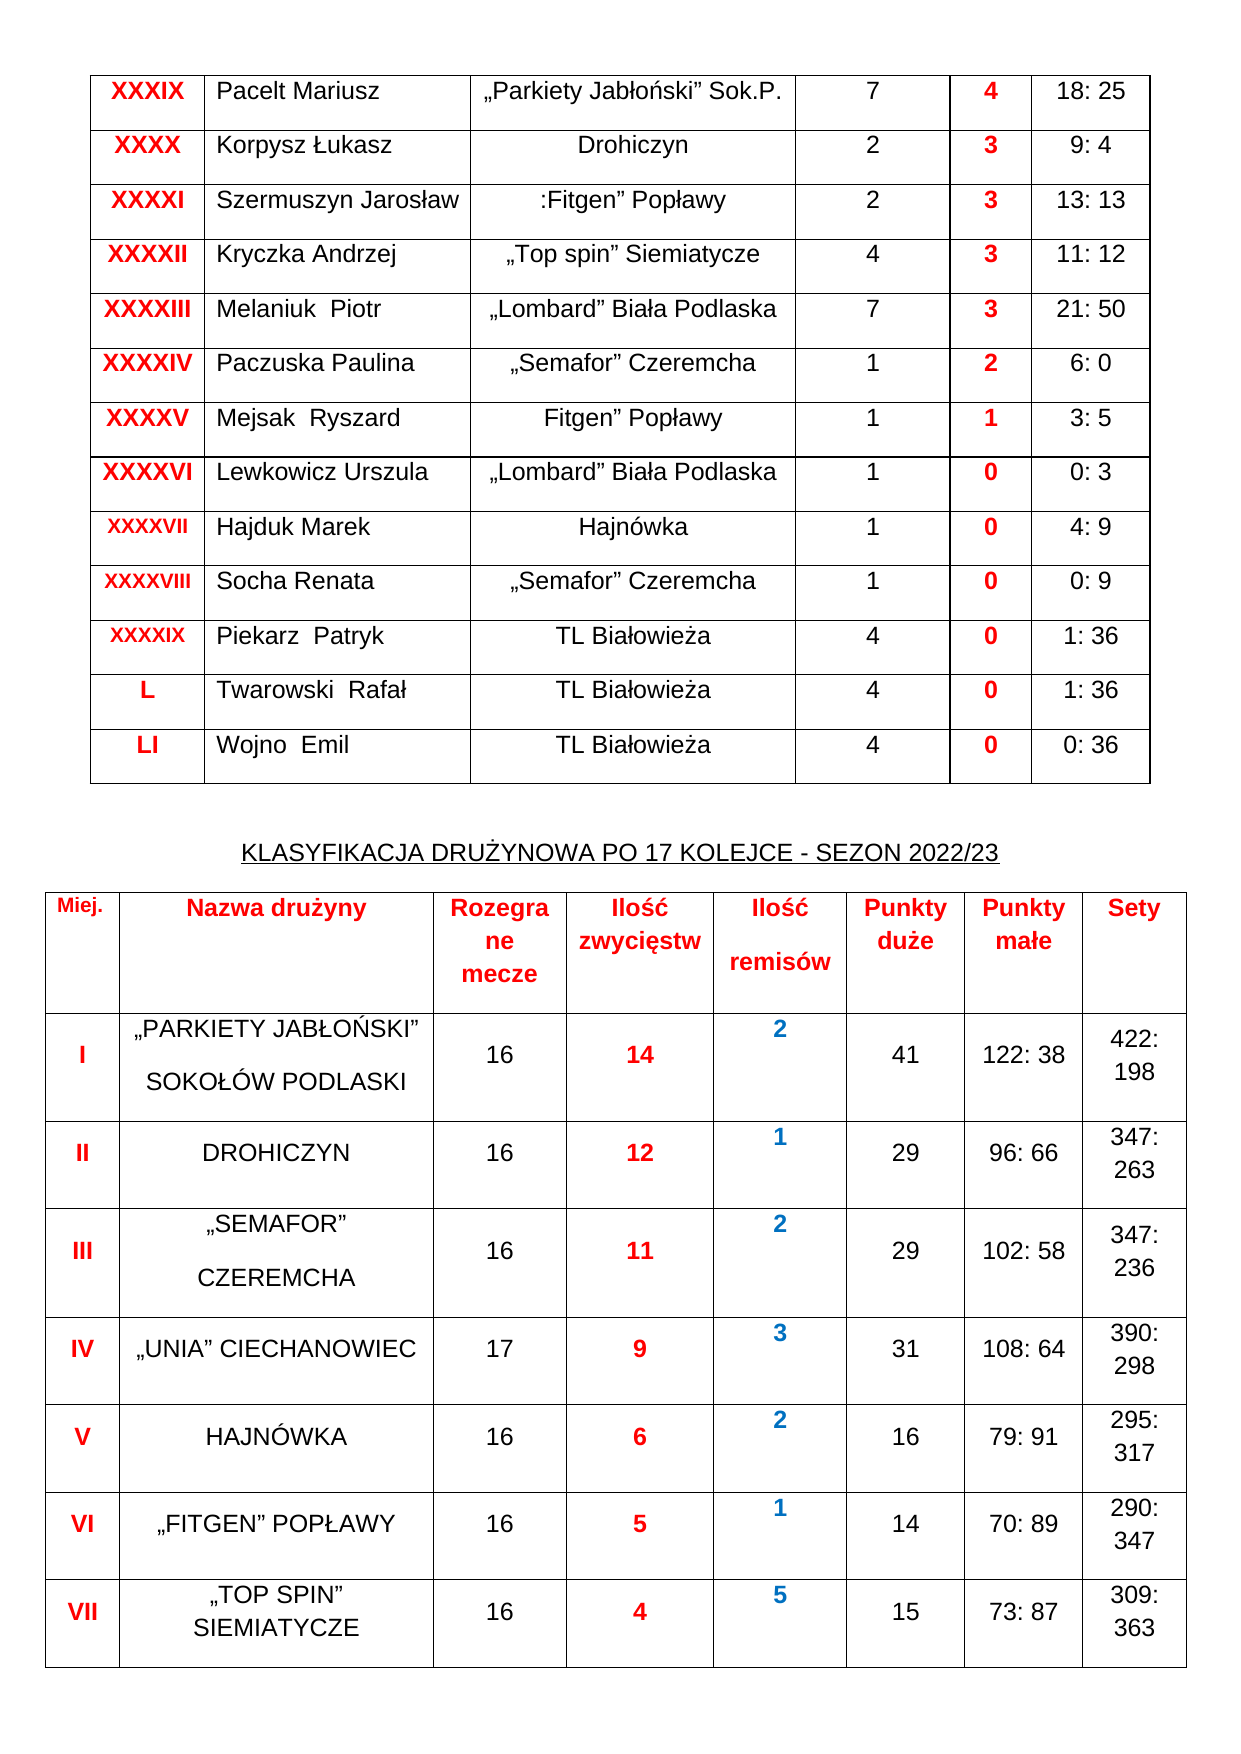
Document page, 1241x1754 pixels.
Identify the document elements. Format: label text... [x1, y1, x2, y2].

table_header Punkty duże [847, 893, 964, 1012]
table_cell 1 [796, 566, 949, 620]
table_cell Drohiczyn [471, 131, 795, 184]
table_header Nazwa drużyny [120, 893, 433, 1012]
table_cell 18: 25 [1032, 76, 1149, 129]
table_cell 11: 12 [1032, 240, 1149, 293]
table_cell TL Białowieża [471, 621, 795, 674]
table_cell Pacelt Mariusz [205, 76, 470, 129]
table_header Ilość zwycięstw [567, 893, 713, 1012]
table_cell 14 [847, 1493, 964, 1579]
table_cell 2 [796, 131, 949, 184]
table_cell 4: 9 [1032, 512, 1149, 565]
table_cell 102: 58 [965, 1209, 1082, 1317]
table_cell 16 [434, 1122, 566, 1208]
table_cell XXXXI [91, 185, 204, 238]
table_cell 4 [951, 76, 1031, 129]
table_cell 2 [714, 1014, 846, 1121]
table_cell 31 [847, 1318, 964, 1404]
table_cell 1: 36 [1032, 621, 1149, 674]
table_cell 108: 64 [965, 1318, 1082, 1404]
table_cell 41 [847, 1014, 964, 1121]
table_cell 5 [714, 1580, 846, 1667]
table_cell 0 [951, 621, 1031, 674]
table_cell „Parkiety Jabłoński” Sok.P. [471, 76, 795, 129]
table_cell 295: 317 [1083, 1405, 1186, 1492]
table_cell Melaniuk Piotr [205, 294, 470, 347]
table_cell 16 [434, 1014, 566, 1121]
table_cell 1 [796, 403, 949, 456]
table_cell 16 [847, 1405, 964, 1492]
table_cell 4 [796, 240, 949, 293]
table_cell Kryczka Andrzej [205, 240, 470, 293]
table_cell 390: 298 [1083, 1318, 1186, 1404]
table_cell 3: 5 [1032, 403, 1149, 456]
table_cell 1 [714, 1122, 846, 1208]
table_cell 6: 0 [1032, 349, 1149, 402]
table_cell 0: 9 [1032, 566, 1149, 620]
table_cell „Semafor” Czeremcha [471, 349, 795, 402]
table_cell 3 [951, 294, 1031, 347]
table_cell XXXXVII [91, 512, 204, 565]
table_cell II [46, 1122, 119, 1208]
table_cell 1 [714, 1493, 846, 1579]
table_cell „Lombard” Biała Podlaska [471, 458, 795, 511]
table_cell Fitgen” Popławy [471, 403, 795, 456]
table_cell IV [46, 1318, 119, 1404]
table_cell XXXXIV [91, 349, 204, 402]
table_cell 16 [434, 1580, 566, 1667]
table_cell 0 [951, 675, 1031, 729]
table_cell 0 [951, 512, 1031, 565]
table_cell „SEMAFOR” CZEREMCHA [120, 1209, 433, 1317]
table_cell 122: 38 [965, 1014, 1082, 1121]
table_cell 16 [434, 1405, 566, 1492]
table_cell 0 [951, 566, 1031, 620]
table_cell 12 [567, 1122, 713, 1208]
table_cell 14 [567, 1014, 713, 1121]
table_cell 6 [567, 1405, 713, 1492]
table_cell 11 [567, 1209, 713, 1317]
table_cell III [46, 1209, 119, 1317]
table_cell 5 [567, 1493, 713, 1579]
table_cell XXXXII [91, 240, 204, 293]
table_cell 4 [796, 730, 949, 783]
table_cell 290: 347 [1083, 1493, 1186, 1579]
table_cell 0: 3 [1032, 458, 1149, 511]
table_cell „TOP SPIN” SIEMIATYCZE [120, 1580, 433, 1667]
table_cell 16 [434, 1493, 566, 1579]
table_cell 79: 91 [965, 1405, 1082, 1492]
table_cell Szermuszyn Jarosław [205, 185, 470, 238]
table_cell 3 [951, 131, 1031, 184]
table_cell 16 [434, 1209, 566, 1317]
table_cell 13: 13 [1032, 185, 1149, 238]
table_cell I [46, 1014, 119, 1121]
table_cell 347: 236 [1083, 1209, 1186, 1317]
table_cell 15 [847, 1580, 964, 1667]
table_cell Korpysz Łukasz [205, 131, 470, 184]
table_cell 1 [796, 512, 949, 565]
table_cell 422: 198 [1083, 1014, 1186, 1121]
table_cell Socha Renata [205, 566, 470, 620]
table_cell HAJNÓWKA [120, 1405, 433, 1492]
table_cell 29 [847, 1209, 964, 1317]
table_header Punkty małe [965, 893, 1082, 1012]
table_cell XXXIX [91, 76, 204, 129]
table_header Rozegrane mecze [434, 893, 566, 1012]
table_cell „Semafor” Czeremcha [471, 566, 795, 620]
table_cell 1 [951, 403, 1031, 456]
table_cell XXXXIX [91, 621, 204, 674]
table_cell 1 [796, 349, 949, 402]
table_cell LI [91, 730, 204, 783]
table_cell 7 [796, 294, 949, 347]
table_cell 0: 36 [1032, 730, 1149, 783]
table_cell Wojno Emil [205, 730, 470, 783]
table_cell 29 [847, 1122, 964, 1208]
table_cell 1 [796, 458, 949, 511]
table_cell 17 [434, 1318, 566, 1404]
table_cell 2 [951, 349, 1031, 402]
table_cell XXXX [91, 131, 204, 184]
table_cell 0 [951, 730, 1031, 783]
table_cell 1: 36 [1032, 675, 1149, 729]
table_cell VI [46, 1493, 119, 1579]
table_cell Hajnówka [471, 512, 795, 565]
table_cell 96: 66 [965, 1122, 1082, 1208]
table_cell XXXXVI [91, 458, 204, 511]
table_cell 73: 87 [965, 1580, 1082, 1667]
table_cell TL Białowieża [471, 730, 795, 783]
table_cell 9: 4 [1032, 131, 1149, 184]
table_cell DROHICZYN [120, 1122, 433, 1208]
table_cell 309: 363 [1083, 1580, 1186, 1667]
table_cell 3 [714, 1318, 846, 1404]
table_cell 7 [796, 76, 949, 129]
table_cell 347: 263 [1083, 1122, 1186, 1208]
table_cell „PARKIETY JABŁOŃSKI” SOKOŁÓW PODLASKI [120, 1014, 433, 1121]
table_cell L [91, 675, 204, 729]
table_cell 70: 89 [965, 1493, 1082, 1579]
table_cell Twarowski Rafał [205, 675, 470, 729]
table_header Sety [1083, 893, 1186, 1012]
table_cell 3 [951, 185, 1031, 238]
table_cell TL Białowieża [471, 675, 795, 729]
table_cell VII [46, 1580, 119, 1667]
table_cell XXXXIII [91, 294, 204, 347]
table_cell 0 [951, 458, 1031, 511]
table_cell 4 [796, 675, 949, 729]
table_cell XXXXV [91, 403, 204, 456]
table_cell 4 [567, 1580, 713, 1667]
table_cell 2 [796, 185, 949, 238]
table_cell Mejsak Ryszard [205, 403, 470, 456]
table_cell „Lombard” Biała Podlaska [471, 294, 795, 347]
table_cell XXXXVIII [91, 566, 204, 620]
table_cell Paczuska Paulina [205, 349, 470, 402]
table_cell Piekarz Patryk [205, 621, 470, 674]
table_cell „Top spin” Siemiatycze [471, 240, 795, 293]
table_cell 2 [714, 1209, 846, 1317]
table_cell 4 [796, 621, 949, 674]
table_cell Hajduk Marek [205, 512, 470, 565]
table_header Miej. [46, 893, 119, 1012]
table_cell „UNIA” CIECHANOWIEC [120, 1318, 433, 1404]
table_cell V [46, 1405, 119, 1492]
table_cell 2 [714, 1405, 846, 1492]
table_cell :Fitgen” Popławy [471, 185, 795, 238]
table_header Ilość remisów [714, 893, 846, 1012]
table_cell 21: 50 [1032, 294, 1149, 347]
table_cell Lewkowicz Urszula [205, 458, 470, 511]
table_cell „FITGEN” POPŁAWY [120, 1493, 433, 1579]
table_cell 9 [567, 1318, 713, 1404]
table_cell 3 [951, 240, 1031, 293]
text KLASYFIKACJA DRUŻYNOWA PO 17 KOLEJCE - SEZON 2022/23 [75, 838, 1165, 867]
